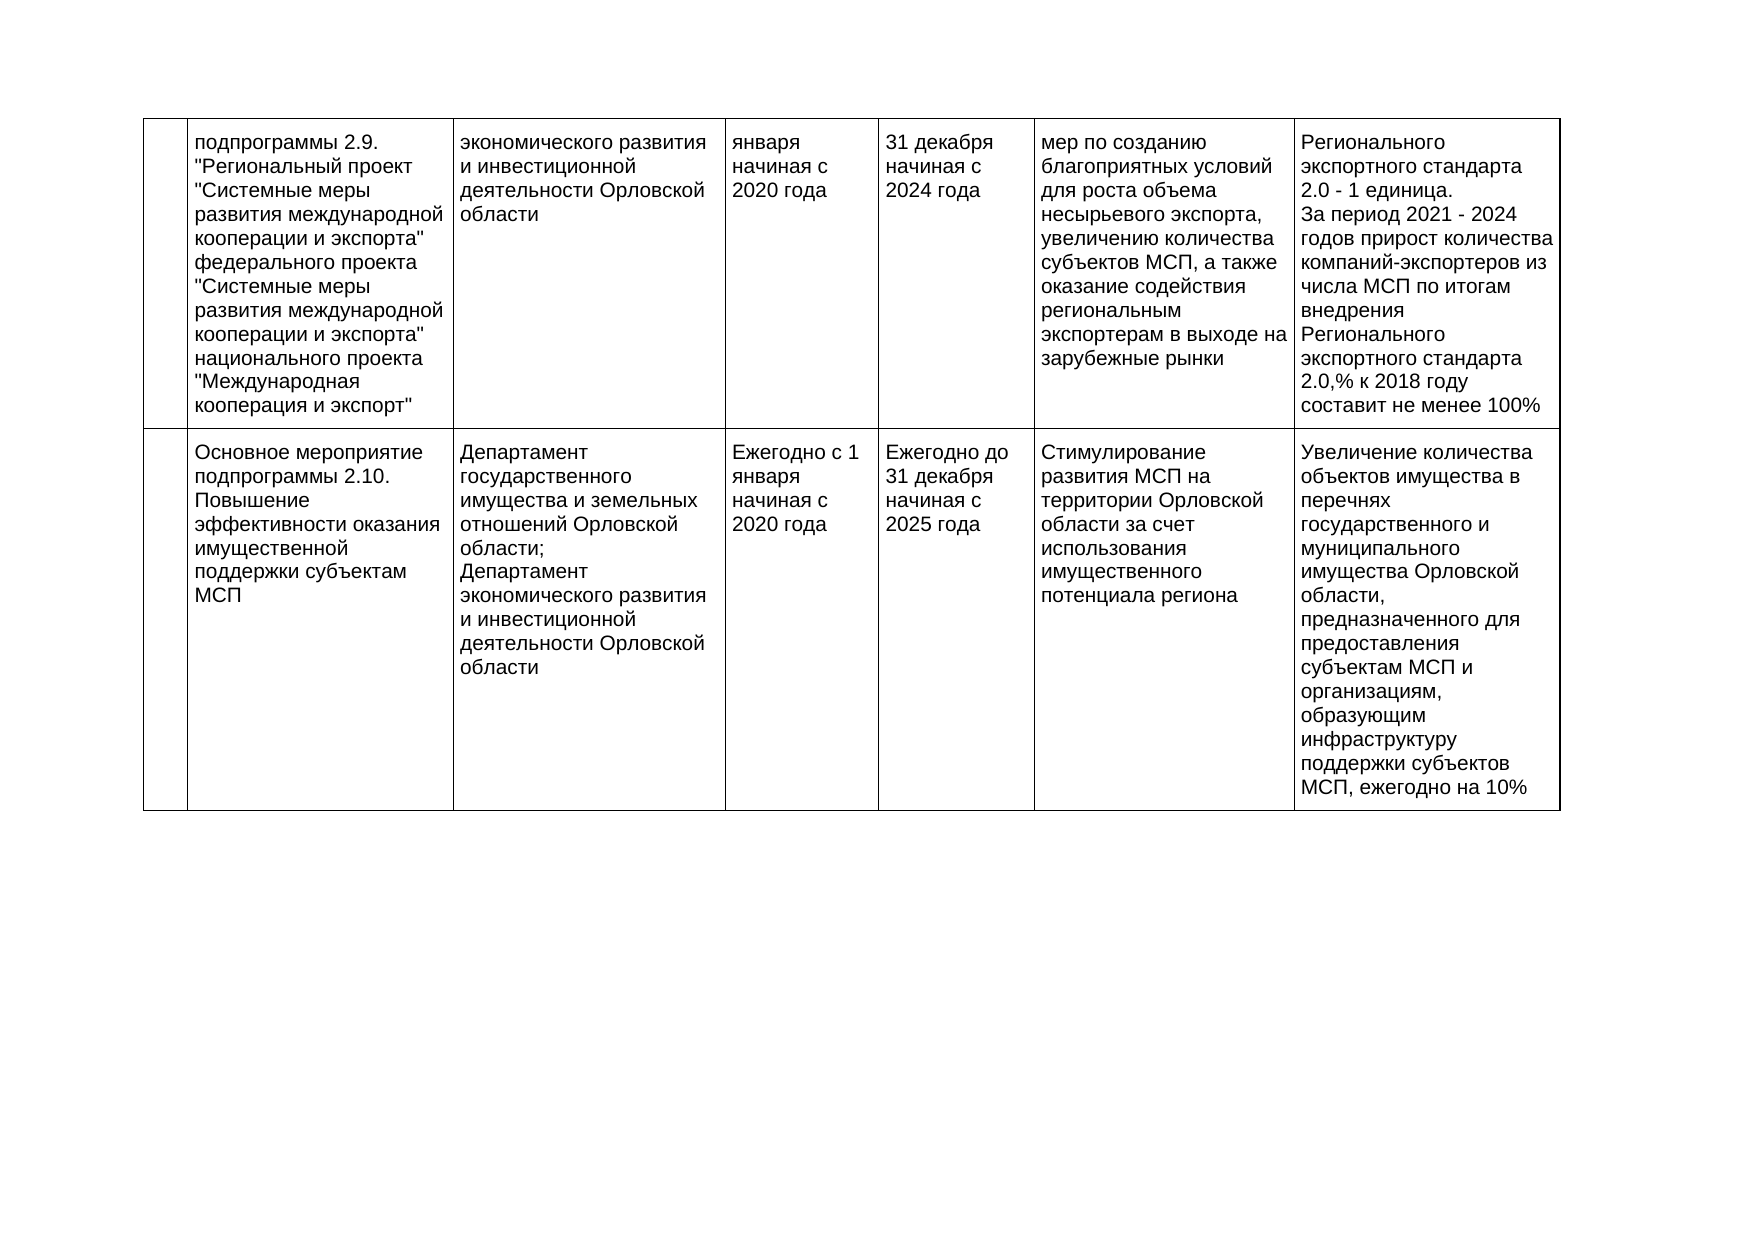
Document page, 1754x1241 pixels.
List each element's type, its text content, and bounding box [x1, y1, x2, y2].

table_cell Основное мероприятие подпрограммы 2.10. Повышение эффективности оказания имущественной поддержки субъектам МСП [188, 429, 453, 809]
table_cell Увеличение количества объектов имущества в перечнях государственного и муниципального имущества Орловской области, предназначенного для предоставления субъектам МСП и организациям, образующим инфраструктуру поддержки субъектов МСП, ежегодно на 10% [1295, 429, 1559, 809]
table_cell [454, 119, 725, 428]
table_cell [726, 119, 878, 428]
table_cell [879, 119, 1034, 428]
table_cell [1295, 119, 1559, 428]
table_cell Ежегодно с 1 января начиная с 2020 года [726, 429, 878, 809]
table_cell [1035, 119, 1294, 428]
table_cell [188, 119, 453, 428]
table_cell [144, 429, 187, 809]
table_cell Ежегодно до 31 декабря начиная с 2025 года [879, 429, 1034, 809]
table_cell Стимулирование развития МСП на территории Орловской области за счет использования имущественного потенциала региона [1035, 429, 1294, 809]
table_cell Департамент государственного имущества и земельных отношений Орловской области; Департамент экономического развития и инвестиционной деятельности Орловской области [454, 429, 725, 809]
table_cell [144, 119, 187, 428]
